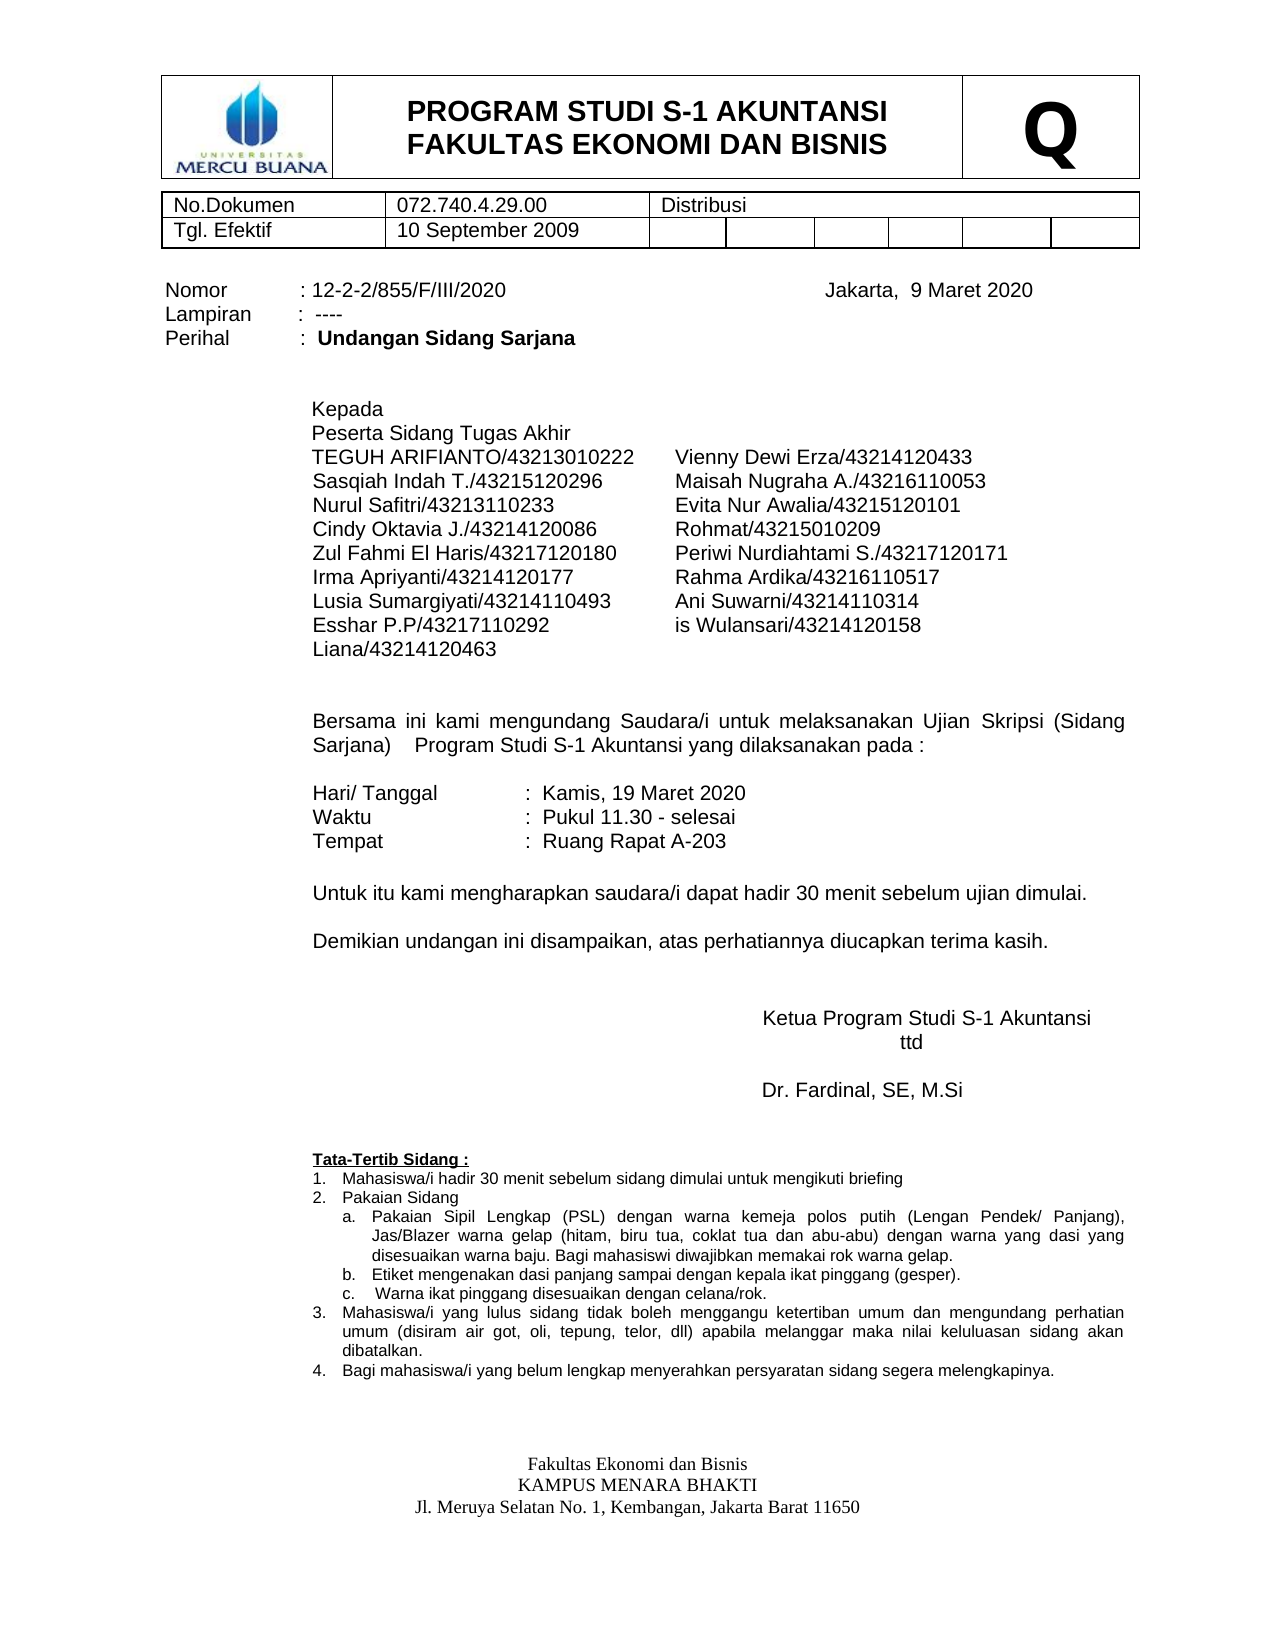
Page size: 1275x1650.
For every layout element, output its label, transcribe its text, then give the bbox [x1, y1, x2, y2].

text Tata-Tertib Sidang : [312, 1149, 1125, 1169]
text Perihal : Undangan Sidang Sarjana [150, 325, 1125, 349]
text Lusia Sumargiyati/43214110493 Ani Suwarni/43214110314 [150, 589, 1125, 613]
text Kepada [150, 397, 1125, 421]
text Untuk itu kami mengharapkan saudara/i dapat hadir 30 menit sebelum ujian dimulai. [312, 881, 1125, 905]
list Mahasiswa/i yang lulus sidang tidak boleh menggangu ketertiban umum dan mengundang perhatian umum (disiram air got, oli, tepung, telor, dll) apabila melanggar maka nilai keluluasan sidang akan dibatalkan. [312, 1303, 1125, 1360]
text Tempat : Ruang Rapat A-203 [312, 828, 1125, 852]
text Cindy Oktavia J./43214120086 Rohmat/43215010209 [150, 517, 1125, 541]
text Ketua Program Studi S-1 Akuntansi [762, 1006, 1125, 1030]
text Nurul Safitri/43213110233 Evita Nur Awalia/43215120101 [150, 493, 1125, 517]
text ttd [312, 1030, 1125, 1054]
text Nomor : 12-2-2/855/F/III/2020 Jakarta, 9 Maret 2020 [150, 277, 1125, 301]
list Bagi mahasiswa/i yang belum lengkap menyerahkan persyaratan sidang segera melengkapinya. [312, 1360, 1125, 1379]
text Hari/ Tanggal : Kamis, 19 Maret 2020 [312, 781, 1125, 804]
list Pakaian Sipil Lengkap (PSL) dengan warna kemeja polos putih (Lengan Pendek/ Panjang), Jas/Blazer warna gelap (hitam, biru tua, coklat tua dan abu-abu) dengan warna yang dasi yang disesuaikan warna baju. Bagi mahasiswi diwajibkan memakai rok warna gelap. [342, 1207, 1125, 1264]
text Lampiran : ---- [150, 301, 1125, 325]
text Zul Fahmi El Haris/43217120180 Periwi Nurdiahtami S./43217120171 [150, 541, 1125, 565]
text TEGUH ARIFIANTO/43213010222 Vienny Dewi Erza/43214120433 [150, 445, 1125, 469]
text Irma Apriyanti/43214120177 Rahma Ardika/43216110517 [150, 565, 1125, 589]
text Sasqiah Indah T./43215120296 Maisah Nugraha A./43216110053 [150, 469, 1125, 493]
text Demikian undangan ini disampaikan, atas perhatiannya diucapkan terima kasih. [312, 929, 1125, 953]
text Waktu : Pukul 11.30 - selesai [312, 804, 1125, 828]
text Dr. Fardinal, SE, M.Si [312, 1078, 1125, 1102]
list Mahasiswa/i hadir 30 menit sebelum sidang dimulai untuk mengikuti briefing [312, 1169, 1125, 1188]
text Liana/43214120463 [150, 637, 1125, 661]
text Esshar P.P/43217110292 is Wulansari/43214120158 [150, 613, 1125, 637]
list Etiket mengenakan dasi panjang sampai dengan kepala ikat pinggang (gesper). [312, 1264, 1125, 1284]
picture [173, 79, 331, 175]
list Pakaian Sidang [312, 1188, 1125, 1207]
list Warna ikat pinggang disesuaikan dengan celana/rok. [312, 1284, 1125, 1303]
text Bersama ini kami mengundang Saudara/i untuk melaksanakan Ujian Skripsi (Sidang Sarjana) Program Studi S-1 Akuntansi yang dilaksanakan pada : [312, 709, 1125, 757]
text Peserta Sidang Tugas Akhir [150, 421, 1125, 445]
